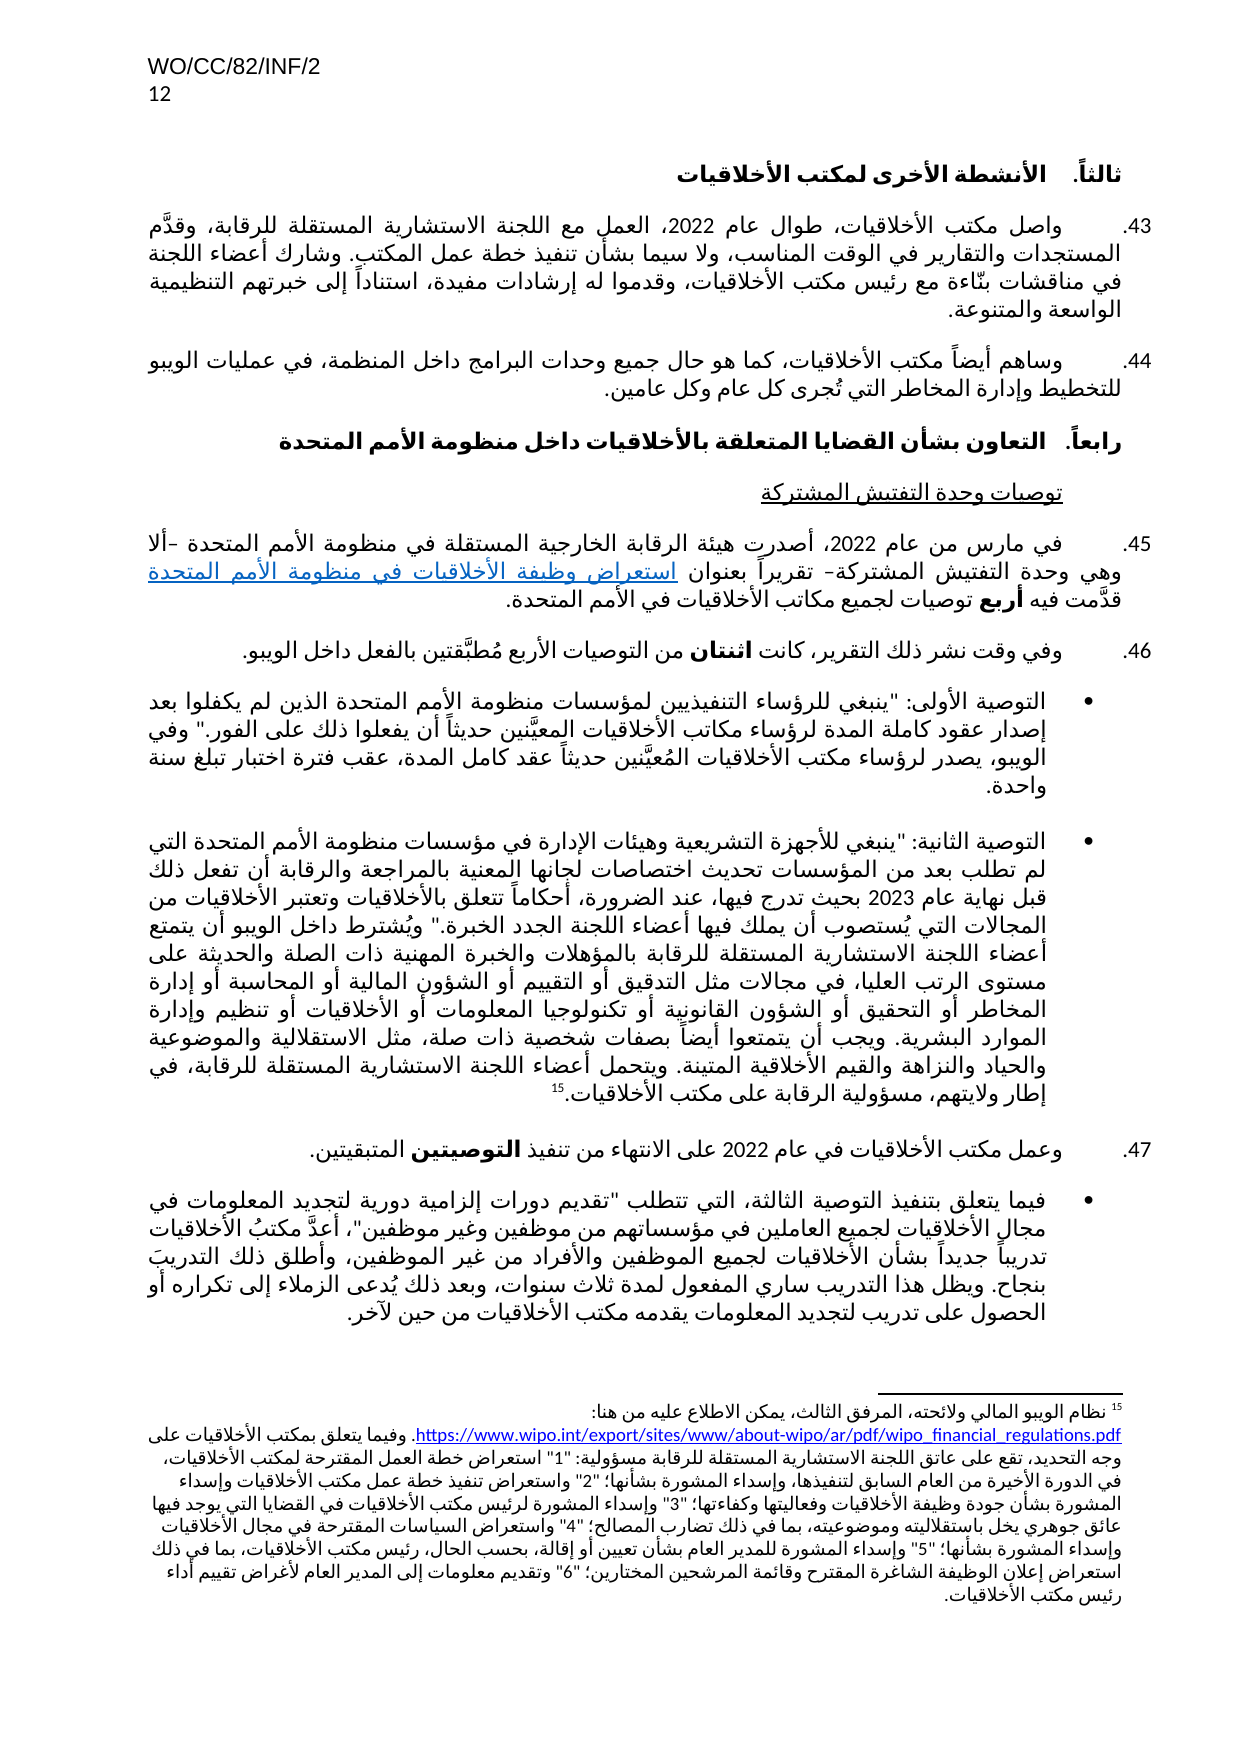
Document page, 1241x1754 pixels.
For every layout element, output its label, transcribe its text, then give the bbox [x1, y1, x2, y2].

list وساهم أيضاً مكتب الأخلاقيات، كما هو حال جميع وحدات البرامج داخل المنظمة، في عمليات الويبو للتخطيط وإدارة المخاطر التي تُجرى كل عام وكل عامين. [148, 346, 1122, 402]
list التوصية الأولى: "ينبغي للرؤساء التنفيذيين لمؤسسات منظومة الأمم المتحدة الذين لم يكفلوا بعد إصدار عقود كاملة المدة لرؤساء مكاتب الأخلاقيات المعيَّنين حديثاً أن يفعلوا ذلك على الفور." وفي الويبو، يصدر لرؤساء مكتب الأخلاقيات المُعيَّنين حديثاً عقد كامل المدة، عقب فترة اختبار تبلغ سنة واحدة. [148, 687, 1084, 799]
list في مارس من عام 2022، أصدرت هيئة الرقابة الخارجية المستقلة في منظومة الأمم المتحدة –ألا وهي وحدة التفتيش المشتركة– تقريراً بعنوان استعراض وظيفة الأخلاقيات في منظومة الأمم المتحدة قدَّمت فيه أربع توصيات لجميع مكاتب الأخلاقيات في الأمم المتحدة. [148, 529, 1122, 613]
list واصل مكتب الأخلاقيات، طوال عام 2022، العمل مع اللجنة الاستشارية المستقلة للرقابة، وقدَّم المستجدات والتقارير في الوقت المناسب، ولا سيما بشأن تنفيذ خطة عمل المكتب. وشارك أعضاء اللجنة في مناقشات بنّاءة مع رئيس مكتب الأخلاقيات، وقدموا له إرشادات مفيدة، استناداً إلى خبرتهم التنظيمية الواسعة والمتنوعة. [148, 211, 1122, 323]
text رابعاً. التعاون بشأن القضايا المتعلقة بالأخلاقيات داخل منظومة الأمم المتحدة [148, 427, 1122, 455]
list وفي وقت نشر ذلك التقرير، كانت اثنتان من التوصيات الأربع مُطبَّقتين بالفعل داخل الويبو. [148, 636, 1122, 664]
list التوصية الثانية: "ينبغي للأجهزة التشريعية وهيئات الإدارة في مؤسسات منظومة الأمم المتحدة التي لم تطلب بعد من المؤسسات تحديث اختصاصات لجانها المعنية بالمراجعة والرقابة أن تفعل ذلك قبل نهاية عام 2023 بحيث تدرج فيها، عند الضرورة، أحكاماً تتعلق بالأخلاقيات وتعتبر الأخلاقيات من المجالات التي يُستصوب أن يملك فيها أعضاء اللجنة الجدد الخبرة." ويُشترط داخل الويبو أن يتمتع أعضاء اللجنة الاستشارية المستقلة للرقابة بالمؤهلات والخبرة المهنية ذات الصلة والحديثة على مستوى الرتب العليا، في مجالات مثل التدقيق أو التقييم أو الشؤون المالية أو المحاسبة أو إدارة المخاطر أو التحقيق أو الشؤون القانونية أو تكنولوجيا المعلومات أو الأخلاقيات أو تنظيم وإدارة الموارد البشرية. ويجب أن يتمتعوا أيضاً بصفات شخصية ذات صلة، مثل الاستقلالية والموضوعية والحياد والنزاهة والقيم الأخلاقية المتينة. ويتحمل أعضاء اللجنة الاستشارية المستقلة للرقابة، في إطار ولايتهم، مسؤولية الرقابة على مكتب الأخلاقيات. [148, 827, 1084, 1107]
list فيما يتعلق بتنفيذ التوصية الثالثة، التي تتطلب "تقديم دورات إلزامية دورية لتجديد المعلومات في مجال الأخلاقيات لجميع العاملين في مؤسساتهم من موظفين وغير موظفين"، أعدَّ مكتبُ الأخلاقيات تدريباً جديداً بشأن الأخلاقيات لجميع الموظفين والأفراد من غير الموظفين، وأطلق ذلك التدريبَ بنجاح. ويظل هذا التدريب ساري المفعول لمدة ثلاث سنوات، وبعد ذلك يُدعى الزملاء إلى تكراره أو الحصول على تدريب لتجديد المعلومات يقدمه مكتب الأخلاقيات من حين لآخر. [148, 1186, 1084, 1326]
text ثالثاً. الأنشطة الأخرى لمكتب الأخلاقيات [148, 160, 1122, 188]
text توصيات وحدة التفتيش المشتركة [148, 478, 1122, 506]
list وعمل مكتب الأخلاقيات في عام 2022 على الانتهاء من تنفيذ التوصيتين المتبقيتين. [148, 1135, 1122, 1163]
